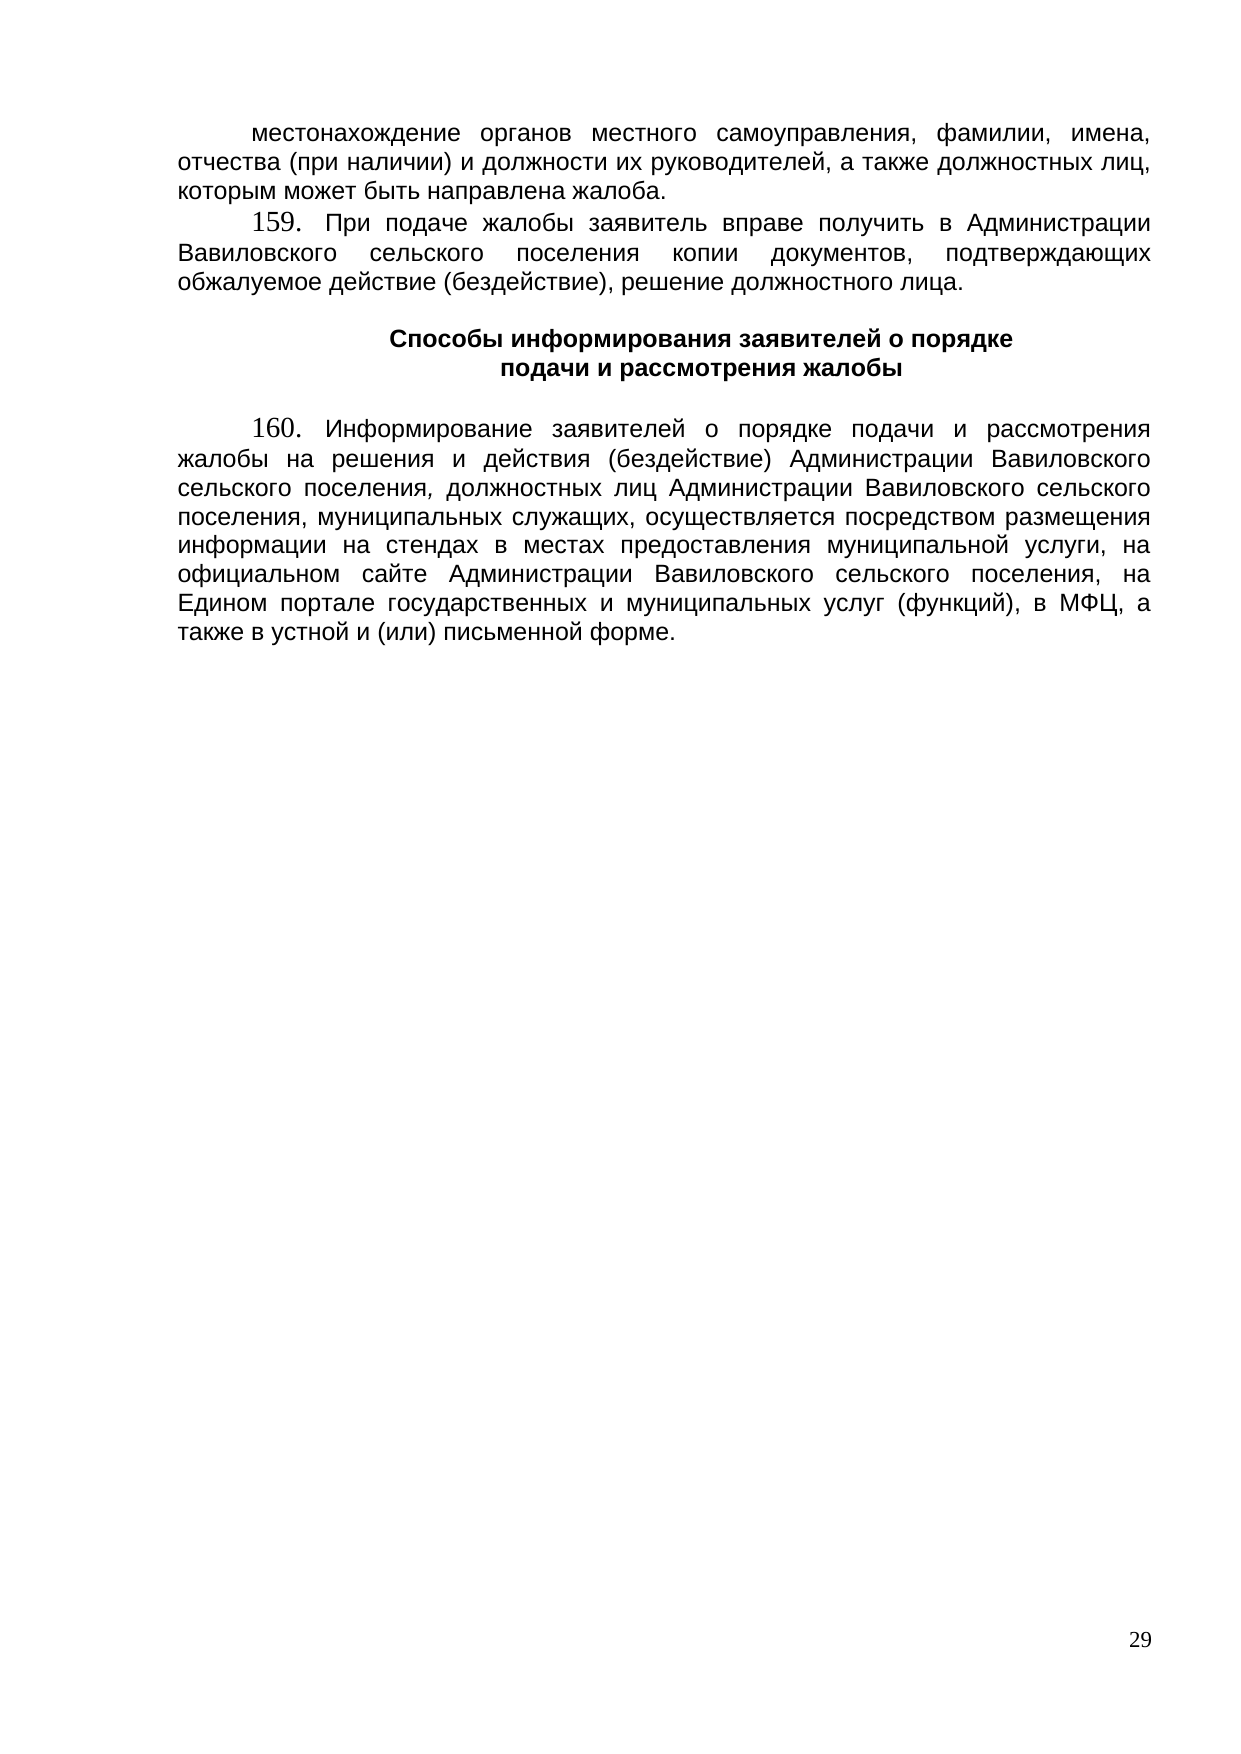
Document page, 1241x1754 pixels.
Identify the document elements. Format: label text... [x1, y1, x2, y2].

text местонахождение органов местного самоуправления, фамилии, имена, отчества (при наличии) и должности их руководителей, а также должностных лиц, которым может быть направлена жалоба. [177, 118, 1152, 204]
list При подаче жалобы заявитель вправе получить в Администрации Вавиловского сельского поселения копии документов, подтверждающих обжалуемое действие (бездействие), решение должностного лица. [177, 204, 1152, 295]
list Информирование заявителей о порядке подачи и рассмотрения жалобы на решения и действия (бездействие) Администрации Вавиловского сельского поселения, должностных лиц Администрации Вавиловского сельского поселения, муниципальных служащих, осуществляется посредством размещения информации на стендах в местах предоставления муниципальной услуги, на официальном сайте Администрации Вавиловского сельского поселения, на Едином портале государственных и муниципальных услуг (функций), в МФЦ, а также в устной и (или) письменной форме. [177, 410, 1152, 645]
text подачи и рассмотрения жалобы [177, 353, 1152, 382]
text Способы информирования заявителей о порядке [177, 324, 1152, 353]
